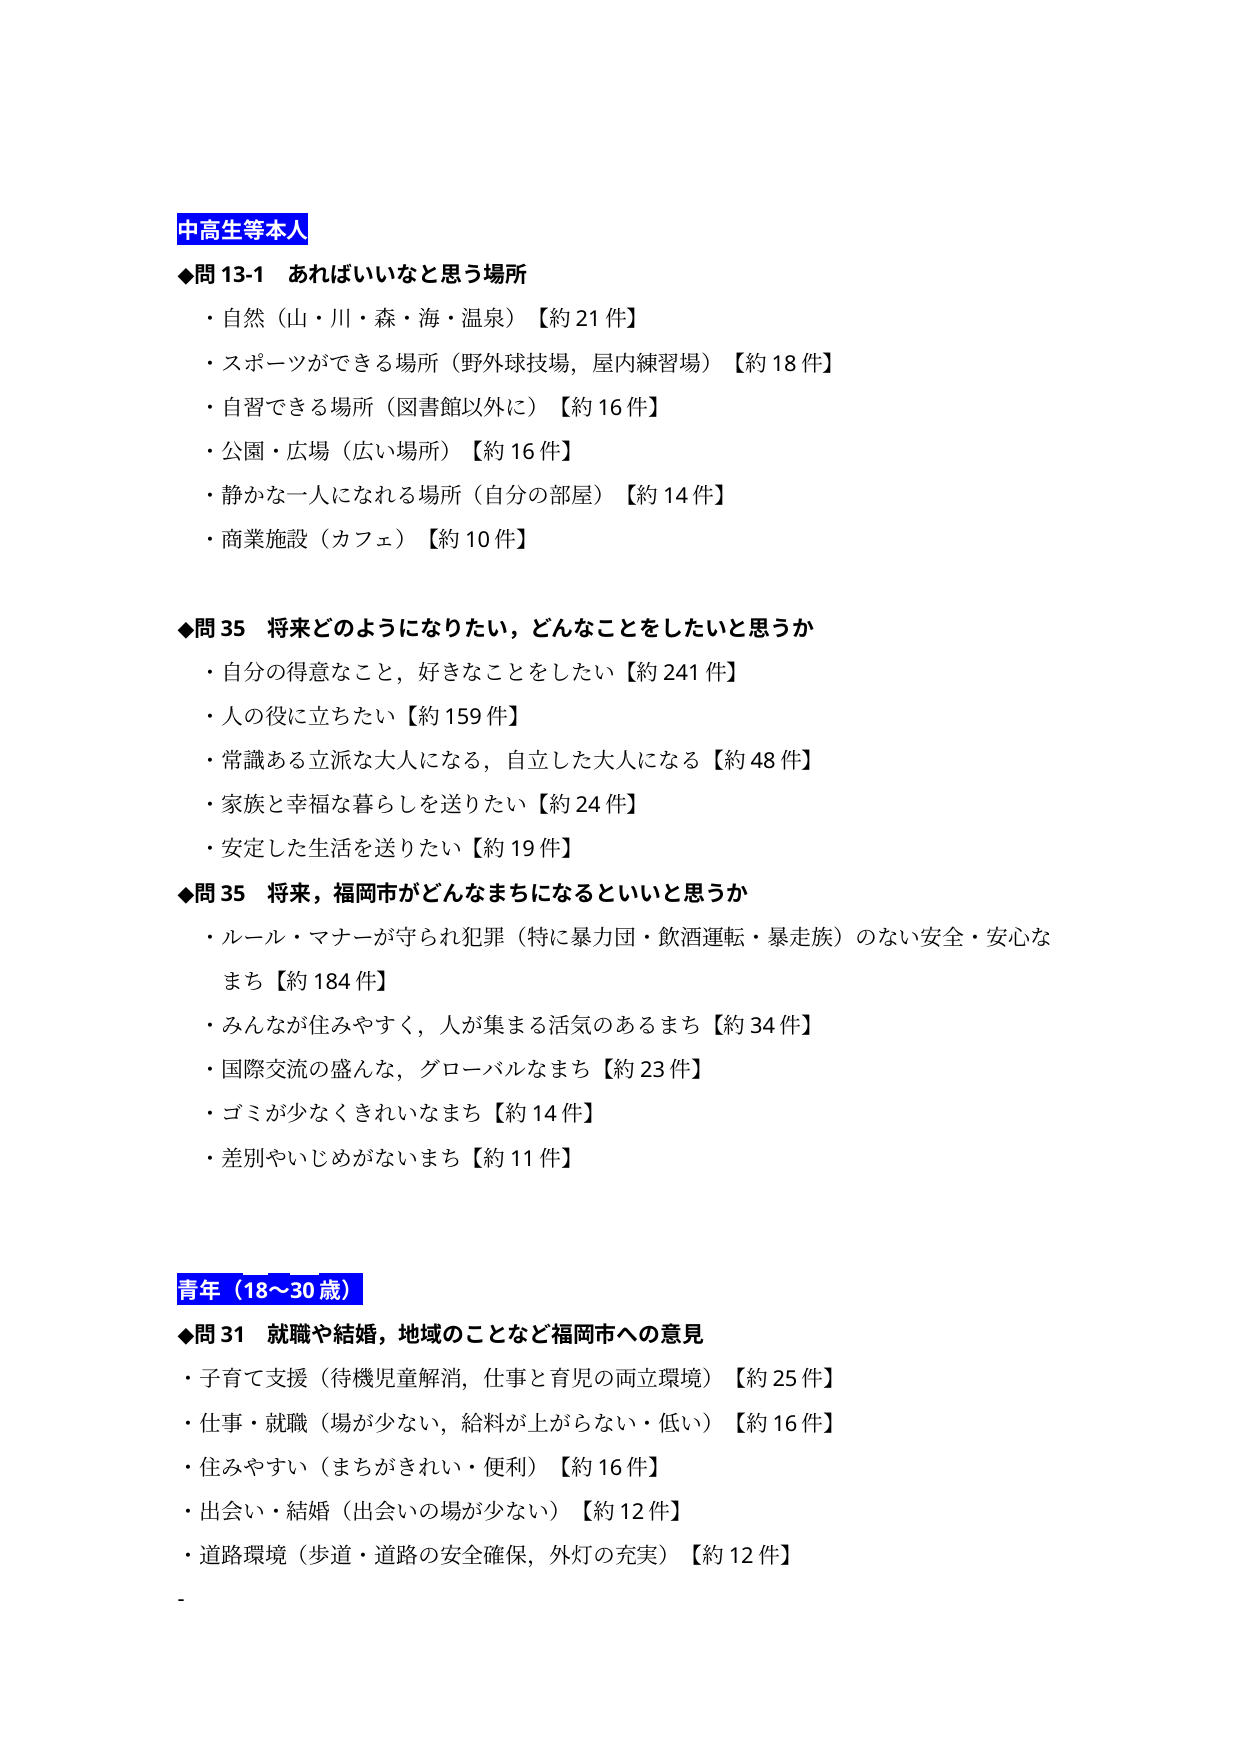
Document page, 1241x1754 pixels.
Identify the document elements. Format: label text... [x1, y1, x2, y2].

text ・商業施設（カフェ）【約10件】 [177, 516, 1152, 560]
text ・住みやすい（まちがきれい・便利）【約16件】 [177, 1444, 1152, 1488]
text ・みんなが住みやすく，人が集まる活気のあるまち【約34件】 [177, 1002, 1152, 1046]
text ・ゴミが少なくきれいなまち【約14件】 [177, 1090, 1152, 1134]
text ・スポーツができる場所（野外球技場，屋内練習場）【約18件】 [177, 339, 1152, 384]
text 中高生等本人 [177, 207, 1152, 251]
text ・常識ある立派な大人になる，自立した大人になる【約48件】 [177, 737, 1152, 781]
text ◆問35 将来どのようになりたい，どんなことをしたいと思うか [177, 604, 1152, 649]
text ・自習できる場所（図書館以外に）【約16件】 [177, 384, 1152, 428]
text ◆問35 将来，福岡市がどんなまちになるといいと思うか [177, 869, 1152, 914]
text ・自分の得意なこと，好きなことをしたい【約241件】 [177, 649, 1152, 693]
text ・出会い・結婚（出会いの場が少ない）【約12件】 [177, 1488, 1152, 1532]
text ・人の役に立ちたい【約159件】 [177, 693, 1152, 737]
text ・子育て支援（待機児童解消，仕事と育児の両立環境）【約25件】 [177, 1355, 1152, 1399]
text ・差別やいじめがないまち【約11件】 [177, 1134, 1152, 1179]
text ・国際交流の盛んな，グローバルなまち【約23件】 [177, 1046, 1152, 1090]
text ・公園・広場（広い場所）【約16件】 [177, 428, 1152, 472]
text ・ルール・マナーが守られ犯罪（特に暴力団・飲酒運転・暴走族）のない安全・安心な [177, 914, 1152, 958]
text ◆問13-1 あればいいなと思う場所 [177, 251, 1152, 295]
text ◆問31 就職や結婚，地域のことなど福岡市への意見 [177, 1311, 1152, 1355]
text ・安定した生活を送りたい【約19件】 [177, 825, 1152, 869]
text - [177, 1576, 1152, 1620]
text 青年（18～30歳） [177, 1267, 1152, 1311]
text ・仕事・就職（場が少ない，給料が上がらない・低い）【約16件】 [177, 1399, 1152, 1444]
text ・自然（山・川・森・海・温泉）【約21件】 [177, 295, 1152, 339]
text ・道路環境（歩道・道路の安全確保，外灯の充実）【約12件】 [177, 1532, 1152, 1576]
text まち【約184件】 [177, 958, 1152, 1002]
text ・家族と幸福な暮らしを送りたい【約24件】 [177, 781, 1152, 825]
text ・静かな一人になれる場所（自分の部屋）【約14件】 [177, 472, 1152, 516]
